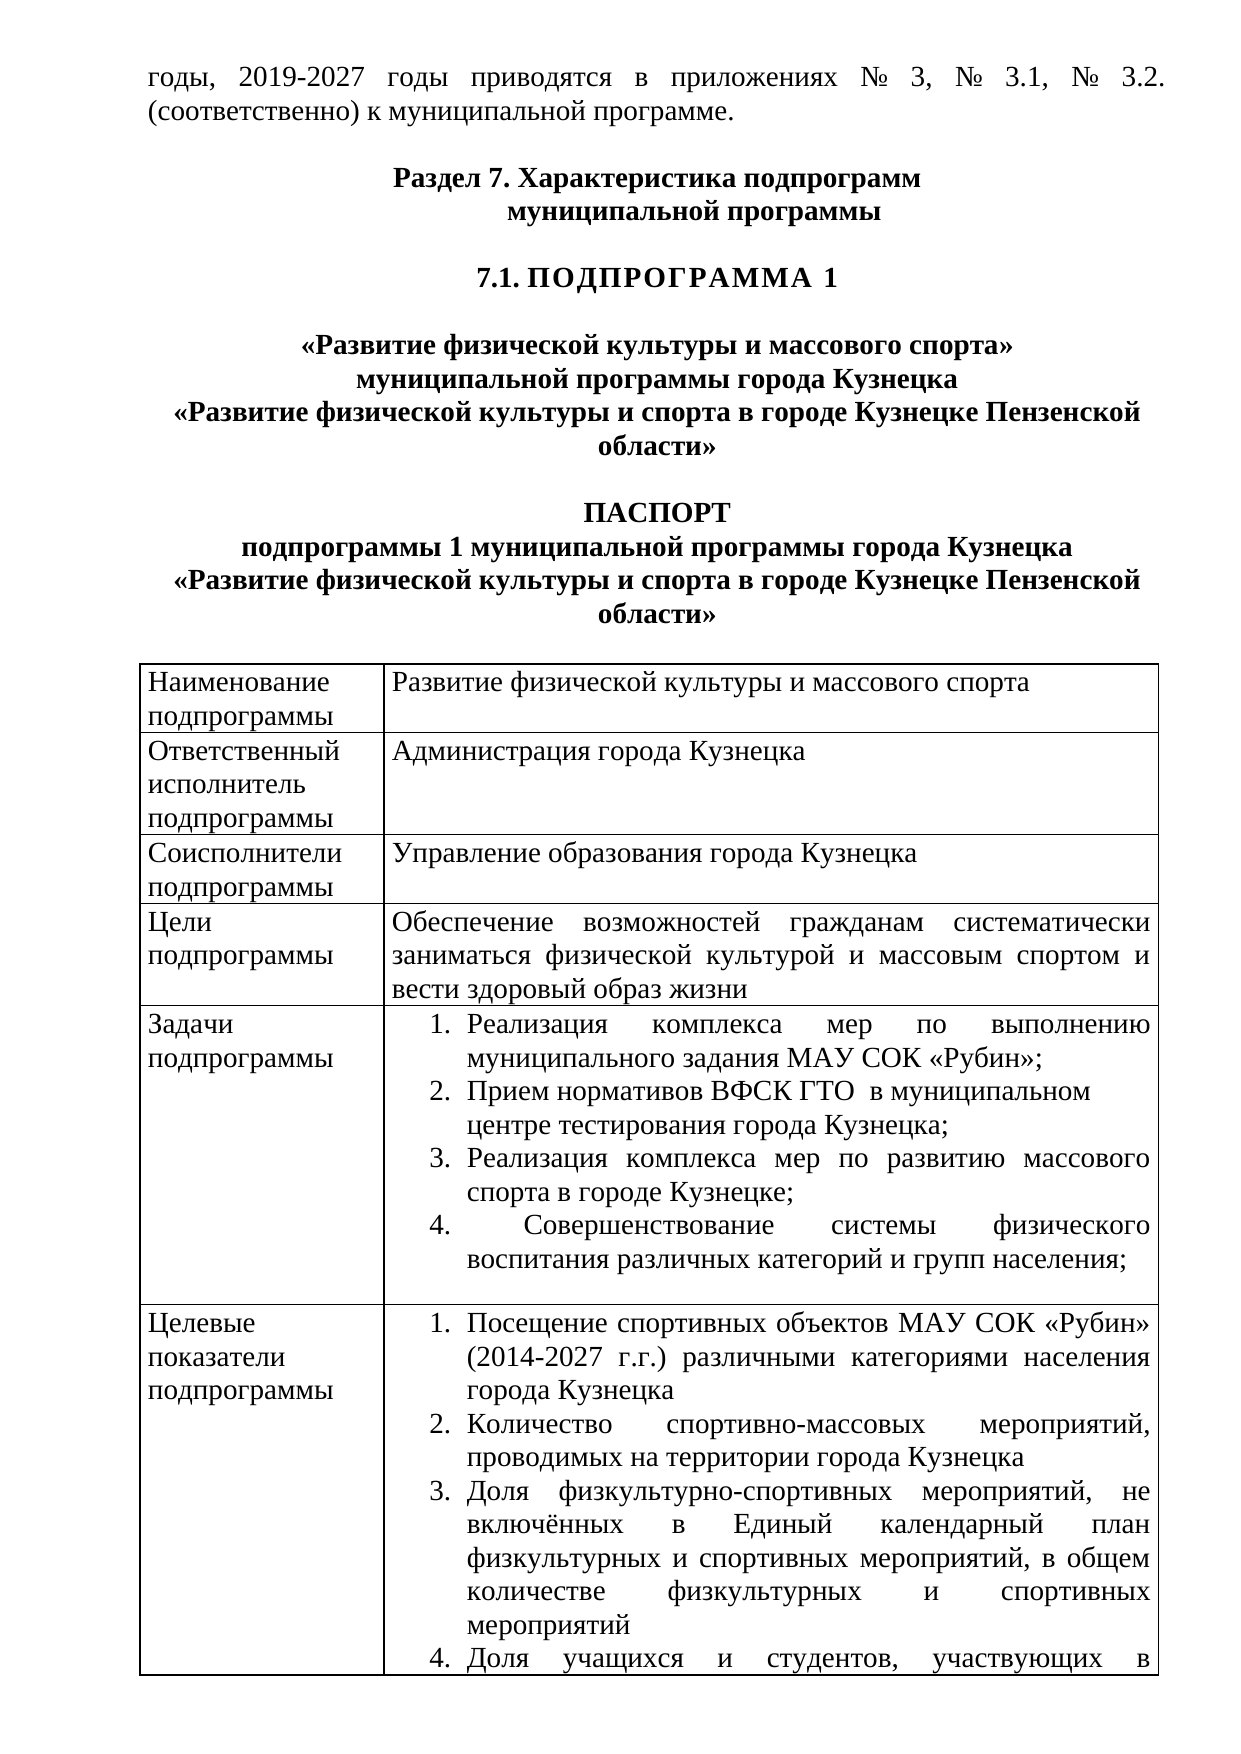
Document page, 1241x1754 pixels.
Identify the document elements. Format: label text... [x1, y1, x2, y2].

table_cell Соисполнители подпрограммы [141, 835, 383, 902]
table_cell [141, 1305, 383, 1674]
text ПАСПОРТ [148, 495, 1166, 529]
table_cell Реализация комплекса мер по выполнению муниципального задания МАУ СОК «Рубин»; Прием нормативов ВФСК ГТО в муниципальном центре тестирования города Кузнецка; Реализация комплекса мер по развитию массового спорта в городе Кузнецке; Совершенствование системы физического воспитания различных категорий и групп населения; [385, 1006, 1158, 1304]
text Раздел 7. Характеристика подпрограмм [148, 160, 1166, 193]
table_cell Администрация города Кузнецка [385, 733, 1158, 834]
text «Развитие физической культуры и спорта в городе Кузнецке Пензенской области» [148, 394, 1166, 462]
text подпрограммы 1 муниципальной программы города Кузнецка [148, 529, 1166, 562]
table_header Наименование подпрограммы [141, 665, 383, 732]
table_cell Обеспечение возможностей гражданам систематически заниматься физической культурой и массовым спортом и вести здоровый образ жизни [385, 904, 1158, 1004]
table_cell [385, 1305, 1158, 1674]
text «Развитие физической культуры и спорта в городе Кузнецке Пензенской области» [148, 562, 1166, 629]
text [148, 59, 1166, 126]
table_cell Задачи подпрограммы [141, 1006, 383, 1304]
table_cell Ответственный исполнитель подпрограммы [141, 733, 383, 834]
text муниципальной программы [148, 193, 1166, 227]
table_cell Управление образования города Кузнецка [385, 835, 1158, 902]
text 7.1. ПОДПРОГРАММА 1 [148, 260, 1166, 294]
table_header Развитие физической культуры и массового спорта [385, 665, 1158, 732]
text муниципальной программы города Кузнецка [148, 361, 1166, 394]
text «Развитие физической культуры и массового спорта» [148, 327, 1166, 361]
table_cell Цели подпрограммы [141, 904, 383, 1004]
